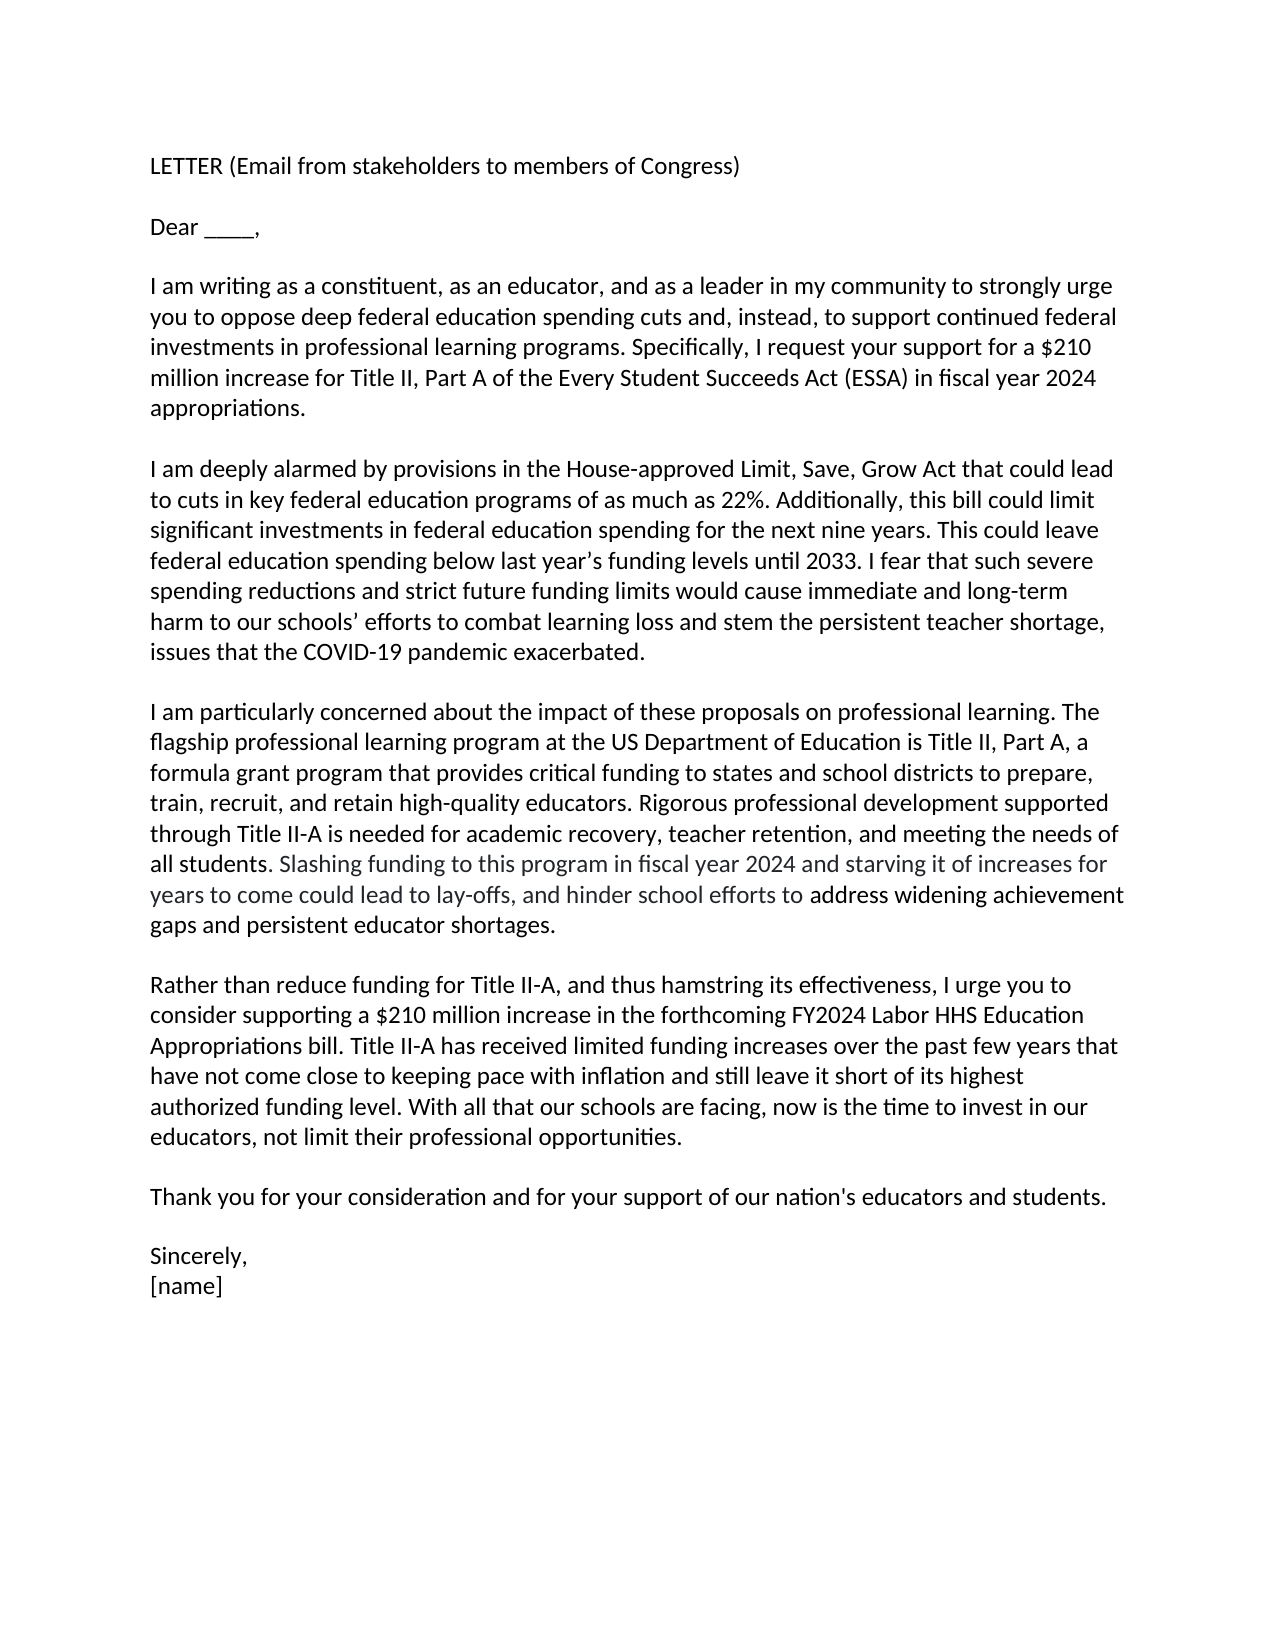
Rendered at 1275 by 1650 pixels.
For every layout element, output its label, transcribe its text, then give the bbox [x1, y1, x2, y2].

text I am particularly concerned about the impact of these proposals on professional learning. The flagship professional learning program at the US Department of Education is Title II, Part A, a formula grant program that provides critical funding to states and school districts to prepare, train, recruit, and retain high-quality educators. Rigorous professional development supported through Title II-A is needed for academic recovery, teacher retention, and meeting the needs of all students. Slashing funding to this program in fiscal year 2024 and starving it of increases for years to come could lead to lay-offs, and hinder school efforts to address widening achievement gaps and persistent educator shortages. [150, 696, 1125, 940]
text [name] [150, 1270, 1125, 1301]
text LETTER (Email from stakeholders to members of Congress) [150, 150, 1125, 181]
text I am deeply alarmed by provisions in the House-approved Limit, Save, Grow Act that could lead to cuts in key federal education programs of as much as 22%. Additionally, this bill could limit significant investments in federal education spending for the next nine years. This could leave federal education spending below last year’s funding levels until 2033. I fear that such severe spending reductions and strict future funding limits would cause immediate and long-term harm to our schools’ efforts to combat learning loss and stem the persistent teacher shortage, issues that the COVID-19 pandemic exacerbated. [150, 453, 1125, 667]
text Thank you for your consideration and for your support of our nation's educators and students. [150, 1181, 1125, 1211]
text Rather than reduce funding for Title II-A, and thus hamstring its effectiveness, I urge you to consider supporting a $210 million increase in the forthcoming FY2024 Labor HHS Education Appropriations bill. Title II-A has received limited funding increases over the past few years that have not come close to keeping pace with inflation and still leave it short of its highest authorized funding level. With all that our schools are facing, now is the time to invest in our educators, not limit their professional opportunities. [150, 969, 1125, 1152]
text Dear ____, [150, 211, 1125, 242]
text I am writing as a constituent, as an educator, and as a leader in my community to strongly urge you to oppose deep federal education spending cuts and, instead, to support continued federal investments in professional learning programs. Specifically, I request your support for a $210 million increase for Title II, Part A of the Every Student Succeeds Act (ESSA) in fiscal year 2024 appropriations. [150, 270, 1125, 423]
text Sincerely, [150, 1240, 1125, 1270]
